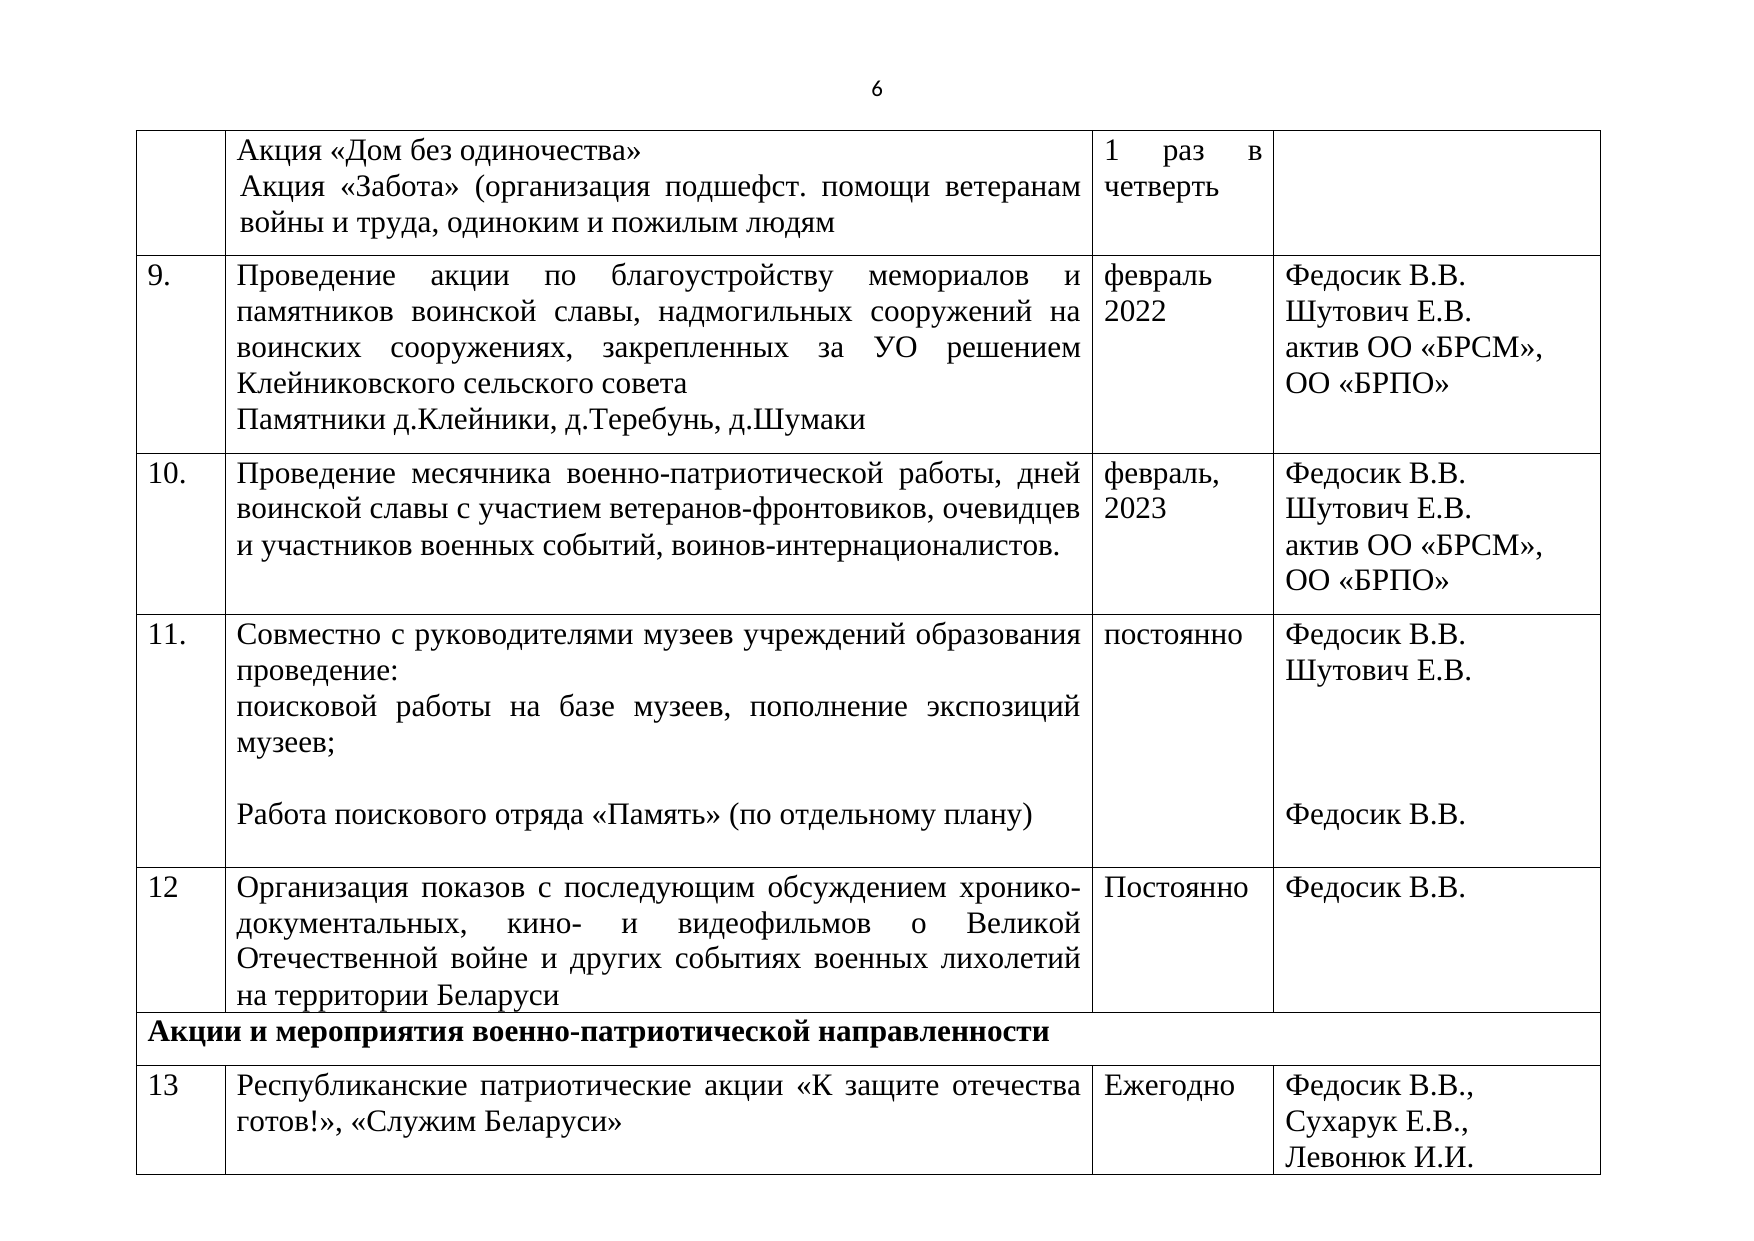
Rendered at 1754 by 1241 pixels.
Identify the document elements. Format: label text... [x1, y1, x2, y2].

table_cell Проведение акции по благоустройству мемориалов и памятников воинской славы, надмогильных сооружений на воинских сооружениях, закрепленных за УО решением Клейниковского сельского совета Памятники д.Клейники, д.Теребунь, д.Шумаки [226, 256, 1092, 453]
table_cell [226, 131, 1092, 255]
table_cell Федосик В.В., Сухарук Е.В., Левонюк И.И. [1274, 1066, 1600, 1174]
table_cell 12 [137, 868, 225, 1012]
table_cell 10. [137, 454, 225, 614]
table_cell 8. [137, 131, 225, 255]
table_cell Организация показов с последующим обсуждением хронико-документальных, кино- и видеофильмов о Великой Отечественной войне и других событиях военных лихолетий на территории Беларуси [226, 868, 1092, 1012]
table_cell постоянно [1093, 615, 1273, 867]
table_cell 9. [137, 256, 225, 453]
table_cell 13 [137, 1066, 225, 1174]
table_cell Федосик В.В. Шутович Е.В. Федосик В.В. [1274, 615, 1600, 867]
table_cell февраль 2022 [1093, 256, 1273, 453]
table_cell Постоянно [1093, 868, 1273, 1012]
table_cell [1274, 131, 1600, 255]
table_cell Акции и мероприятия военно-патриотической направленности [137, 1013, 1600, 1065]
table_cell Федосик В.В. [1274, 868, 1600, 1012]
table_cell февраль, 2023 [1093, 454, 1273, 614]
table_cell Совместно с руководителями музеев учреждений образования проведение: поисковой работы на базе музеев, пополнение экспозиций музеев; Работа поискового отряда «Память» (по отдельному плану) [226, 615, 1092, 867]
table_cell Ежегодно [1093, 1066, 1273, 1174]
table_cell Федосик В.В. Шутович Е.В. актив ОО «БРСМ», ОО «БРПО» [1274, 454, 1600, 614]
table_cell Федосик В.В. Шутович Е.В. актив ОО «БРСМ», ОО «БРПО» [1274, 256, 1600, 453]
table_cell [1093, 131, 1273, 255]
table_cell 11. [137, 615, 225, 867]
table_cell Проведение месячника военно-патриотической работы, дней воинской славы с участием ветеранов-фронтовиков, очевидцев и участников военных событий, воинов-интернационалистов. [226, 454, 1092, 614]
table_cell Республиканские патриотические акции «К защите отечества готов!», «Служим Беларуси» [226, 1066, 1092, 1174]
